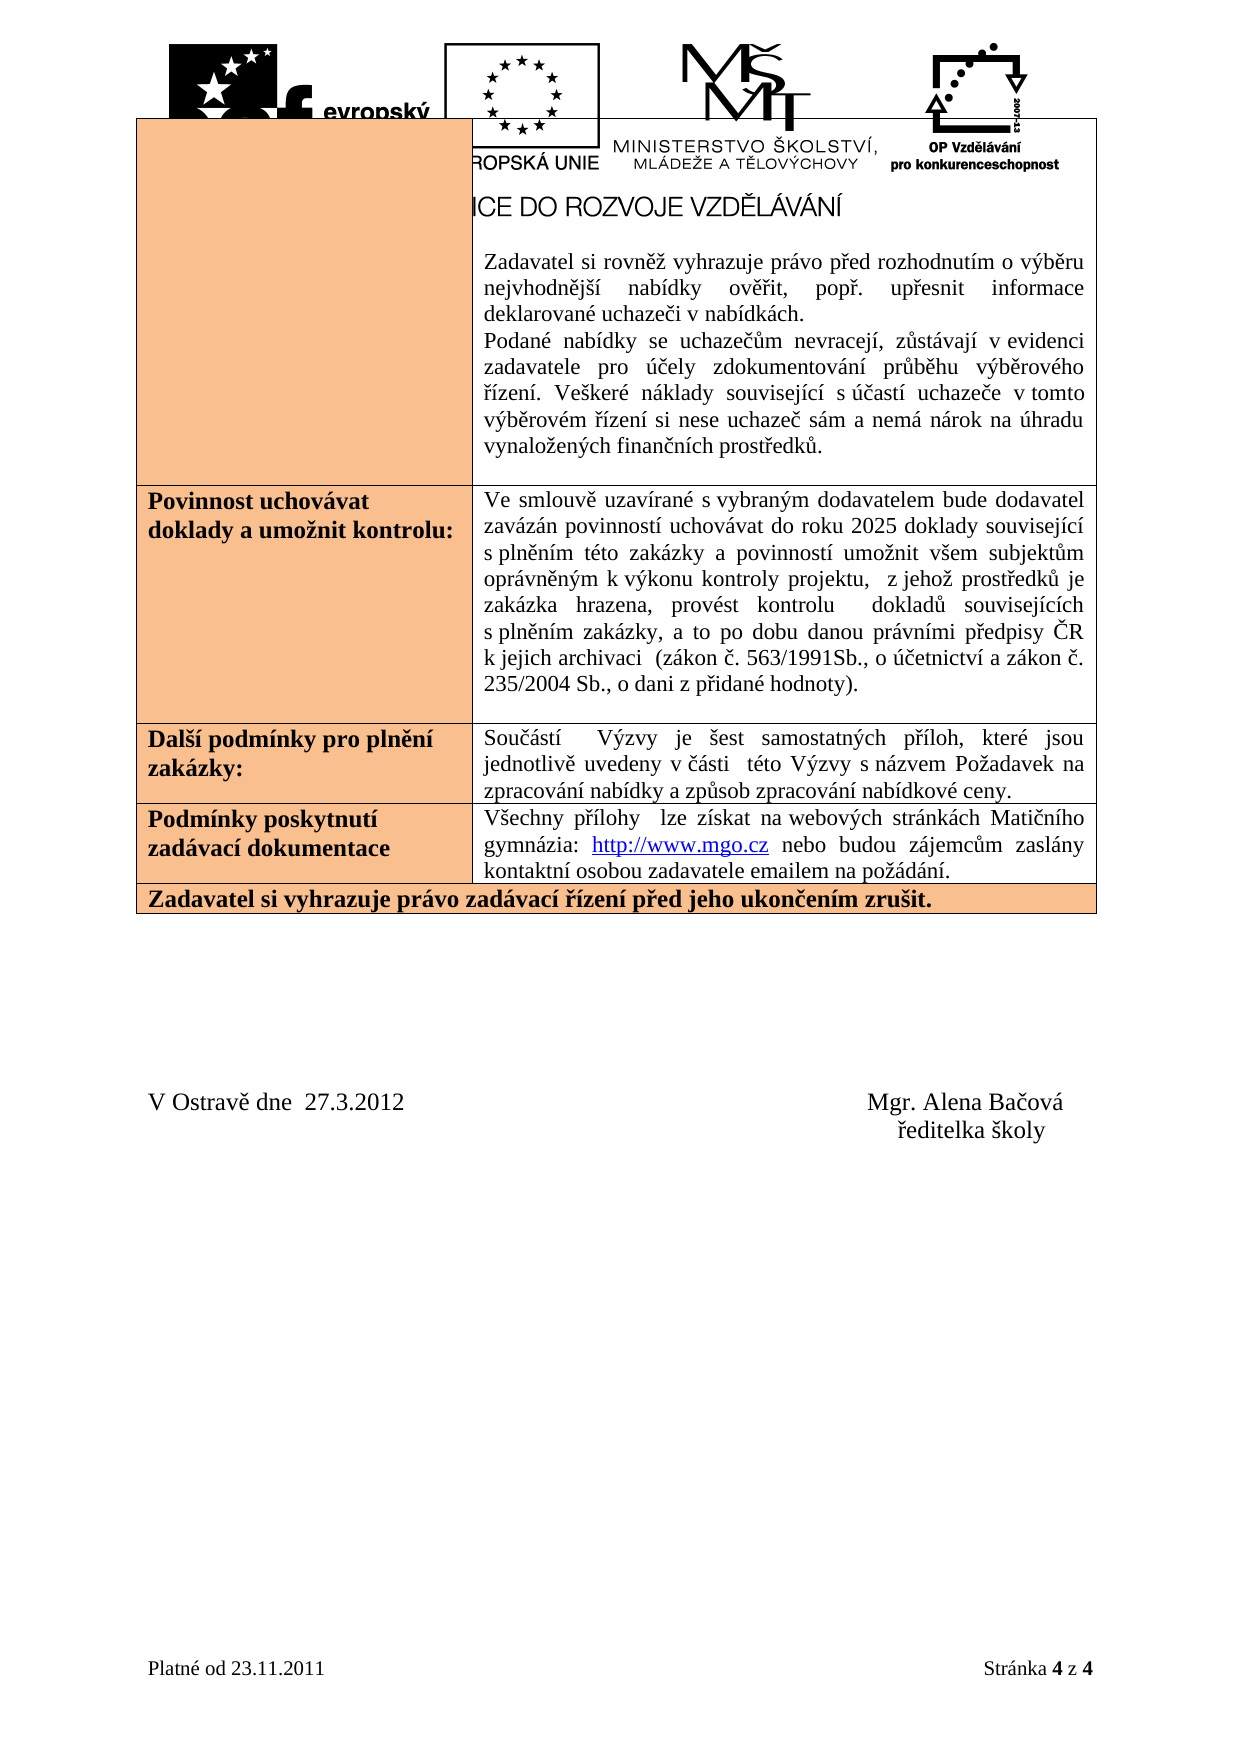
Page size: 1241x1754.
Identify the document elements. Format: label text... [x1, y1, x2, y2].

text V Ostravě dne 27.3.2012 Mgr. Alena Bačová [148, 1087, 1093, 1115]
table_cell Podmínky poskytnutí zadávací dokumentace [137, 804, 472, 883]
table_cell Součástí Výzvy je šest samostatných příloh, které jsou jednotlivě uvedeny v části této Výzvy s názvem Požadavek na zpracování nabídky a způsob zpracování nabídkové ceny. [473, 724, 1096, 803]
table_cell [473, 119, 1096, 485]
table_cell Ve smlouvě uzavírané s vybraným dodavatelem bude dodavatel zavázán povinností uchovávat do roku 2025 doklady související s plněním této zakázky a povinností umožnit všem subjektům oprávněným k výkonu kontroly projektu, z jehož prostředků je zakázka hrazena, provést kontrolu dokladů souvisejících s plněním zakázky, a to po dobu danou právními předpisy ČR k jejich archivaci (zákon č. 563/1991Sb., o účetnictví a zákon č. 235/2004 Sb., o dani z přidané hodnoty). [473, 486, 1096, 723]
table_cell Povinnost uchovávat doklady a umožnit kontrolu: [137, 486, 472, 723]
text ředitelka školy [148, 1115, 1093, 1144]
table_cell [137, 119, 472, 485]
table_cell Zadavatel si vyhrazuje právo zadávací řízení před jeho ukončením zrušit. [137, 884, 1096, 913]
table_cell Všechny přílohy lze získat na webových stránkách Matičního gymnázia: http://www.mgo.cz nebo budou zájemcům zaslány kontaktní osobou zadavatele emailem na požádání. [473, 804, 1096, 883]
table_cell Další podmínky pro plnění zakázky: [137, 724, 472, 803]
picture [121, 3, 1119, 248]
